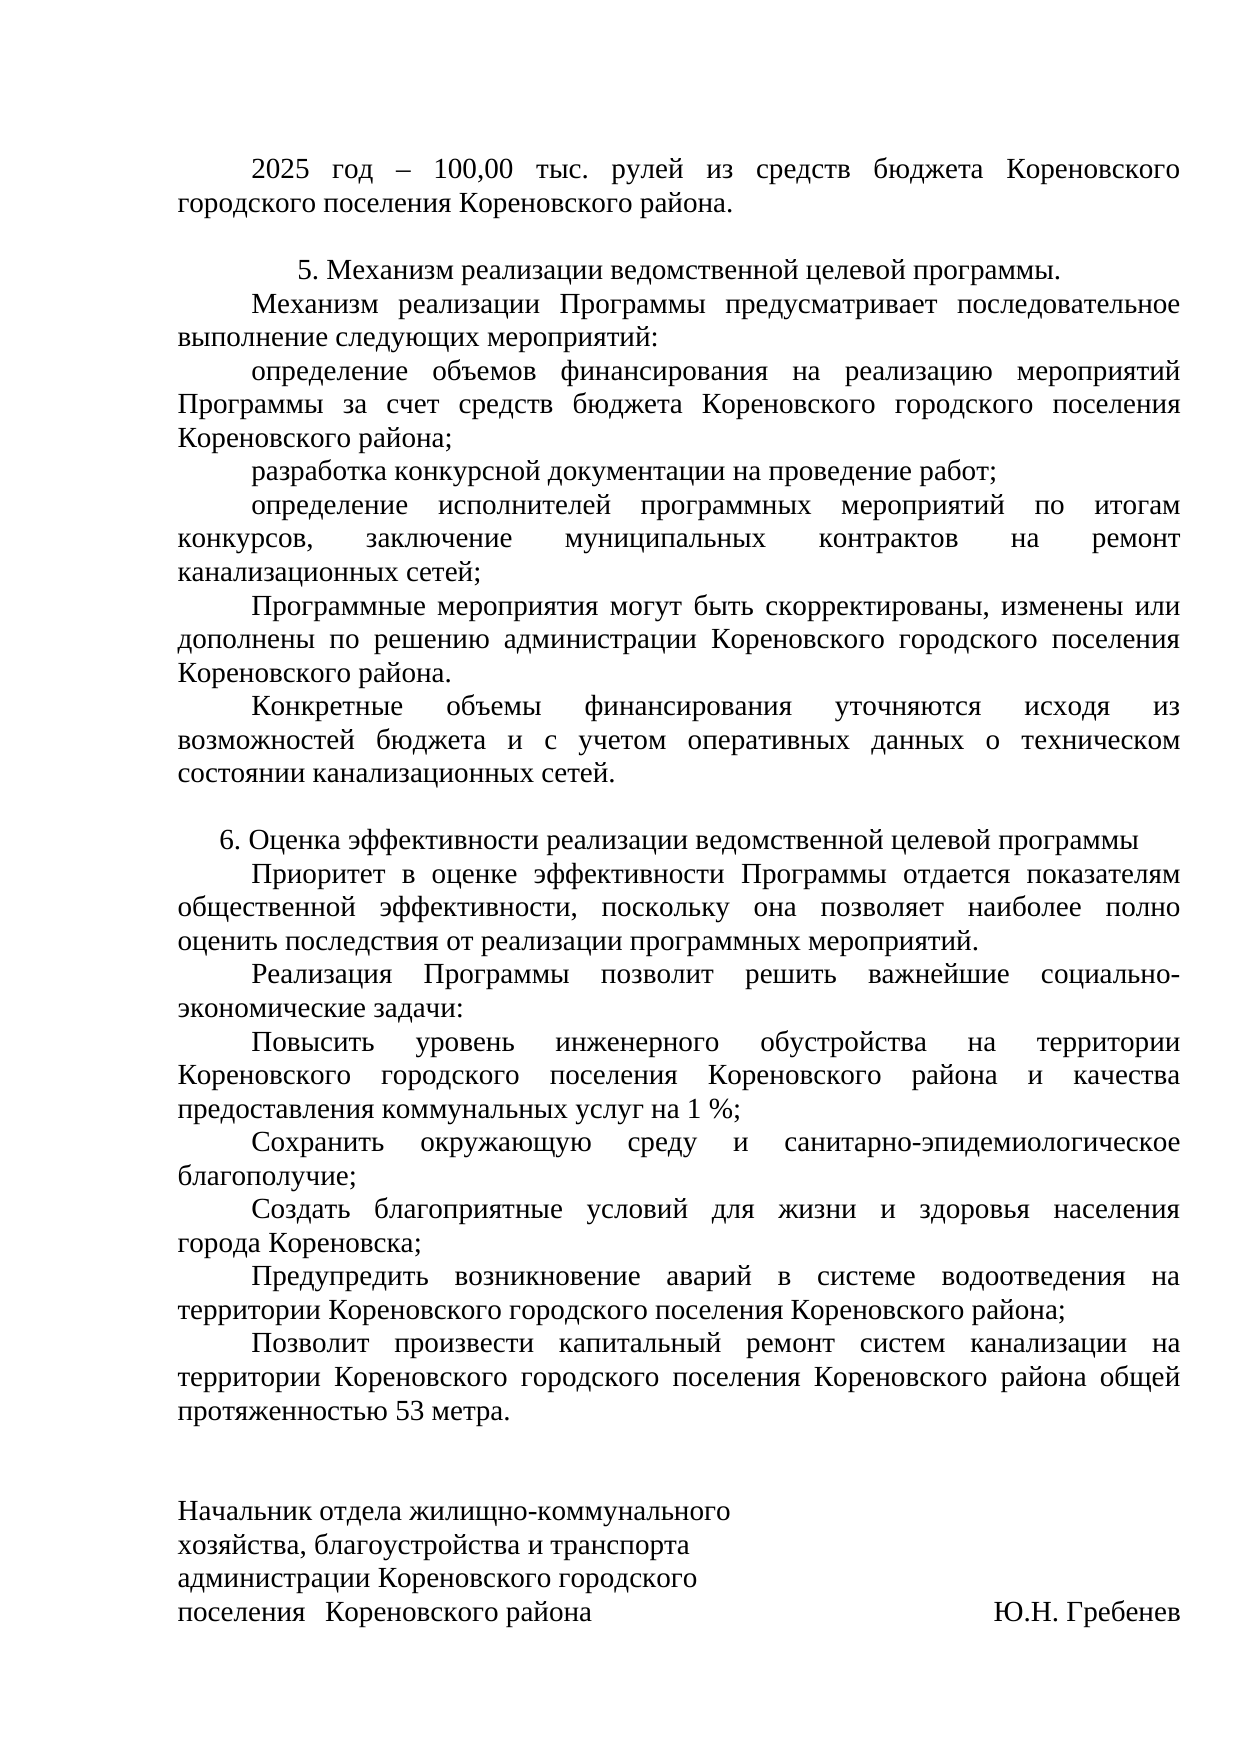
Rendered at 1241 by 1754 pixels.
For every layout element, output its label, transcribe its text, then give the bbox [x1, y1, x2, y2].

text определение объемов финансирования на реализацию мероприятий Программы за счет средств бюджета Кореновского городского поселения Кореновского района; [177, 353, 1181, 453]
text Позволит произвести капитальный ремонт систем канализации на территории Кореновского городского поселения Кореновского района общей протяженностью 53 метра. [177, 1326, 1181, 1426]
text хозяйства, благоустройства и транспорта [177, 1527, 1181, 1560]
text Приоритет в оценке эффективности Программы отдается показателям общественной эффективности, поскольку она позволяет наиболее полно оценить последствия от реализации программных мероприятий. [177, 856, 1181, 957]
text Предупредить возникновение аварий в системе водоотведения на территории Кореновского городского поселения Кореновского района; [177, 1258, 1181, 1326]
text Создать благоприятные условий для жизни и здоровья населения города Кореновска; [177, 1191, 1181, 1258]
text Реализация Программы позволит решить важнейшие социально-экономические задачи: [177, 957, 1181, 1024]
text 5. Механизм реализации ведомственной целевой программы. [177, 252, 1181, 286]
text Начальник отдела жилищно-коммунального [177, 1493, 1181, 1527]
text Повысить уровень инженерного обустройства на территории Кореновского городского поселения Кореновского района и качества предоставления коммунальных услуг на 1 %; [177, 1024, 1181, 1124]
text поселения Кореновского района Ю.Н. Гребенев [177, 1594, 1181, 1627]
text 2025 год – 100,00 тыс. рулей из средств бюджета Кореновского городского поселения Кореновского района. [177, 152, 1181, 219]
text определение исполнителей программных мероприятий по итогам конкурсов, заключение муниципальных контрактов на ремонт канализационных сетей; [177, 487, 1181, 588]
text Конкретные объемы финансирования уточняются исходя из возможностей бюджета и с учетом оперативных данных о техническом состоянии канализационных сетей. [177, 688, 1181, 789]
text Программные мероприятия могут быть скорректированы, изменены или дополнены по решению администрации Кореновского городского поселения Кореновского района. [177, 588, 1181, 688]
text Сохранить окружающую среду и санитарно-эпидемиологическое благополучие; [177, 1124, 1181, 1191]
text администрации Кореновского городского [177, 1560, 1181, 1594]
text разработка конкурсной документации на проведение работ; [177, 453, 1181, 487]
text Механизм реализации Программы предусматривает последовательное выполнение следующих мероприятий: [177, 286, 1181, 353]
list 6. Оценка эффективности реализации ведомственной целевой программы [177, 822, 1181, 856]
